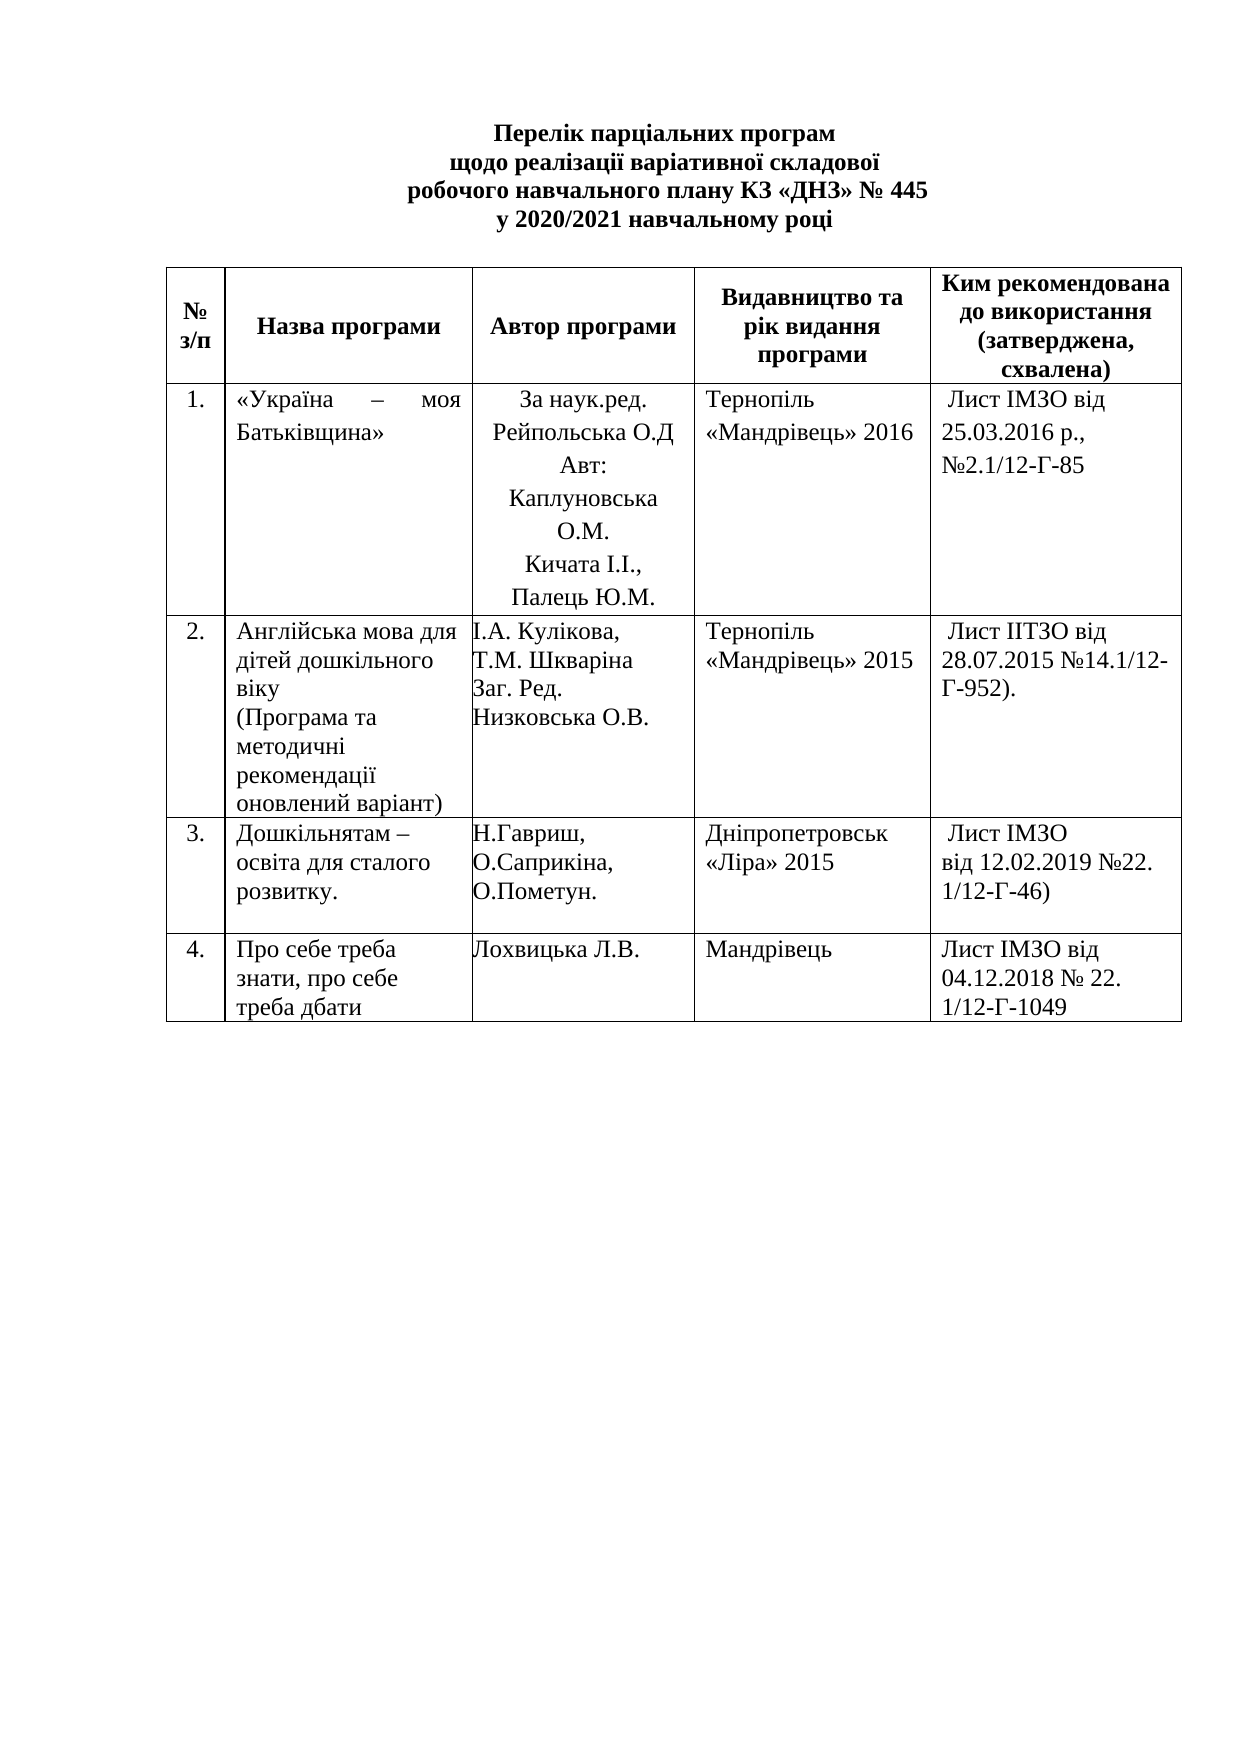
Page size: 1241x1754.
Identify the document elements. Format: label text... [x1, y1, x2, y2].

table_cell 1. [167, 384, 224, 615]
text робочого навчального плану КЗ «ДНЗ» № 445 [177, 176, 1152, 204]
table_cell Дніпропетровськ «Ліра» 2015 [695, 818, 930, 933]
table_header № з/п [167, 268, 224, 383]
table_header Ким рекомендована до використання (затверджена, схвалена) [931, 268, 1181, 383]
table_cell І.А. Кулікова, Т.М. Шкваріна Заг. Ред. Низковська О.В. [473, 616, 694, 817]
table_cell Лохвицька Л.В. [473, 934, 694, 1021]
table_cell 4. [167, 934, 224, 1021]
table_cell За наук.ред. Рейпольська О.Д Авт: Каплуновська О.М. Кичата І.І., Палець Ю.М. [473, 384, 694, 615]
table_header Видавництво та рік видання програми [695, 268, 930, 383]
table_header Автор програми [473, 268, 694, 383]
table_cell Тернопіль «Мандрівець» 2015 [695, 616, 930, 817]
table_cell «Україна – моя Батьківщина» [226, 384, 472, 615]
table_cell Тернопіль «Мандрівець» 2016 [695, 384, 930, 615]
table_cell Лист ІМЗО від 12.02.2019 №22. 1/12-Г-46) [931, 818, 1181, 933]
table_cell Лист IМЗО від 25.03.2016 р., №2.1/12-Г-85 [931, 384, 1181, 615]
table_header Назва програми [226, 268, 472, 383]
text Перелік парціальних програм [177, 118, 1152, 147]
text щодо реалізації варіативної складової [177, 147, 1152, 176]
table_cell Мандрівець [695, 934, 930, 1021]
text у 2020/2021 навчальному році [177, 204, 1152, 233]
table_cell Н.Гавриш, О.Саприкіна, О.Пометун. [473, 818, 694, 933]
table_cell 2. [167, 616, 224, 817]
table_cell Лист ІІТЗО від 28.07.2015 №14.1/12-Г-952). [931, 616, 1181, 817]
table_cell 3. [167, 818, 224, 933]
